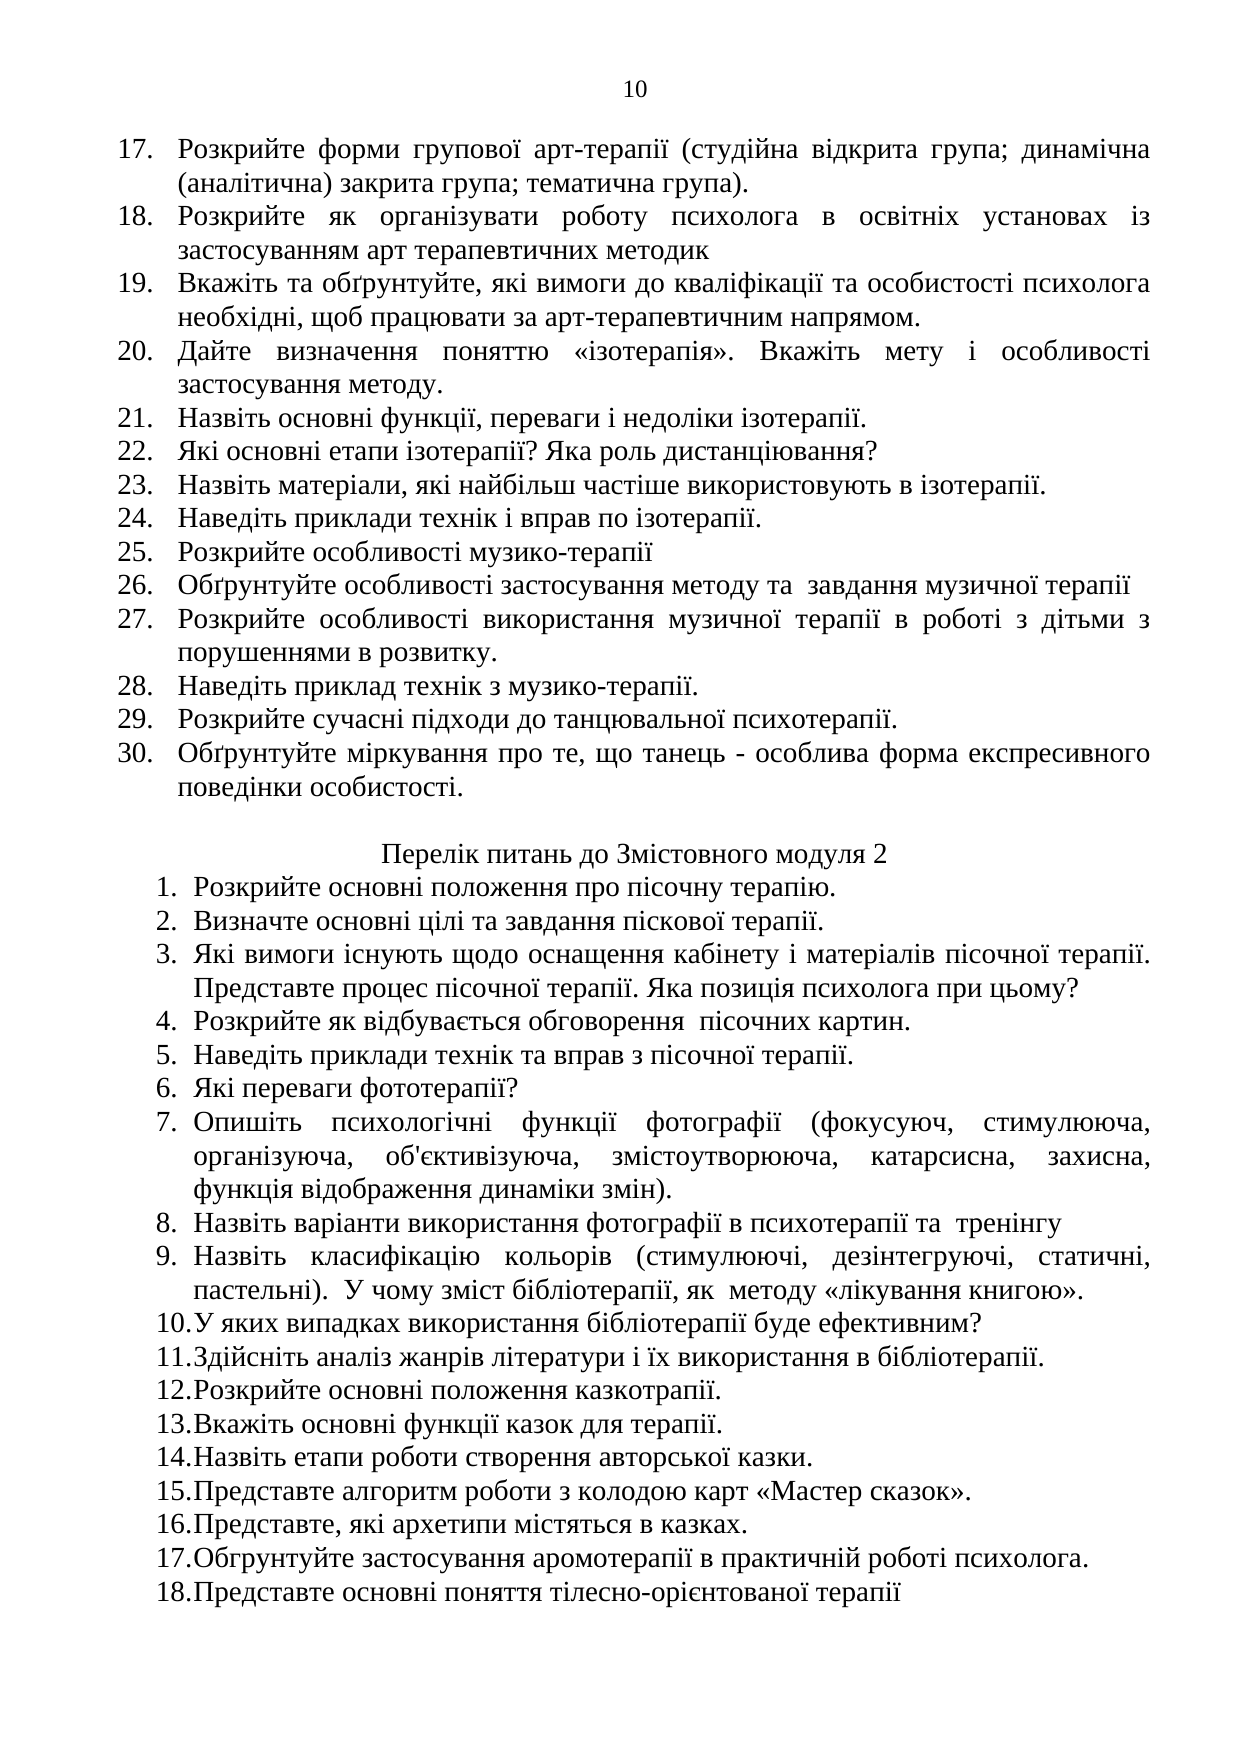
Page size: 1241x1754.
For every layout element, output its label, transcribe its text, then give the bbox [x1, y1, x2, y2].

list Розкрийте особливості використання музичної терапії в роботі з дітьми з порушеннями в розвитку. [117, 601, 1152, 668]
list У яких випадках використання бібліотерапії буде ефективним? [156, 1305, 1152, 1339]
text Перелік питань до Змістовного модуля 2 [117, 836, 1152, 869]
list Вкажіть основні функції казок для терапії. [156, 1406, 1152, 1439]
list Розкрийте особливості музико-терапії [117, 534, 1152, 567]
list Обгрунтуйте застосування аромотерапії в практичній роботі психолога. [156, 1540, 1152, 1574]
list Назвіть етапи роботи створення авторської казки. [156, 1439, 1152, 1473]
list Назвіть матеріали, які найбільш частіше використовують в ізотерапії. [117, 467, 1152, 500]
list Назвіть варіанти використання фотографії в психотерапії та тренінгу [156, 1205, 1152, 1238]
list Обґрунтуйте міркування про те, що танець - особлива форма експресивного поведінки особистості. [117, 735, 1152, 802]
list Наведіть приклад технік з музико-терапії. [117, 668, 1152, 702]
list Розкрийте основні положення казкотрапії. [156, 1372, 1152, 1406]
list Розкрийте сучасні підходи до танцювальної психотерапії. [117, 702, 1152, 735]
list Вкажіть та обґрунтуйте, які вимоги до кваліфікації та особистості психолога необхідні, щоб працювати за арт-терапевтичним напрямом. [117, 266, 1152, 333]
list Представте, які архетипи містяться в казках. [156, 1507, 1152, 1540]
list Опишіть психологічні функції фотографії (фокусуюч, стимулююча, організуюча, об'єктивізуюча, змістоутворююча, катарсисна, захисна, функція відображення динаміки змін). [156, 1104, 1152, 1205]
list Представте алгоритм роботи з колодою карт «Мастер сказок». [156, 1473, 1152, 1507]
list Назвіть класифікацію кольорів (стимулюючі, дезінтегруючі, статичні, пастельні). У чому зміст бібліотерапії, як методу «лікування книгою». [156, 1238, 1152, 1305]
list Які переваги фототерапії? [156, 1071, 1152, 1104]
list Які вимоги існують щодо оснащення кабінету і матеріалів пісочної терапії. Представте процес пісочної терапії. Яка позиція психолога при цьому? [156, 936, 1152, 1003]
list Наведіть приклади технік та вправ з пісочної терапії. [156, 1037, 1152, 1071]
list Здійсніть аналіз жанрів літератури і їх використання в бібліотерапії. [156, 1339, 1152, 1372]
list Визначте основні цілі та завдання піскової терапії. [156, 903, 1152, 936]
list Обґрунтуйте особливості застосування методу та завдання музичної терапії [117, 567, 1152, 601]
list Які основні етапи ізотерапії? Яка роль дистанціювання? [117, 433, 1152, 467]
list Назвіть основні функції, переваги і недоліки ізотерапії. [117, 400, 1152, 433]
list Наведіть приклади технік і вправ по ізотерапії. [117, 500, 1152, 534]
list Представте основні поняття тілесно-орієнтованої терапії [156, 1574, 1152, 1607]
list Розкрийте як відбувається обговорення пісочних картин. [156, 1003, 1152, 1037]
list Розкрийте як організувати роботу психолога в освітніх установах із застосуванням арт терапевтичних методик [117, 198, 1152, 266]
list Дайте визначення поняттю «ізотерапія». Вкажіть мету і особливості застосування методу. [117, 333, 1152, 400]
list Розкрийте форми групової арт-терапії (студійна відкрита група; динамічна (аналітична) закрита група; тематична група). [117, 131, 1152, 198]
list Розкрийте основні положення про пісочну терапію. [156, 869, 1152, 903]
